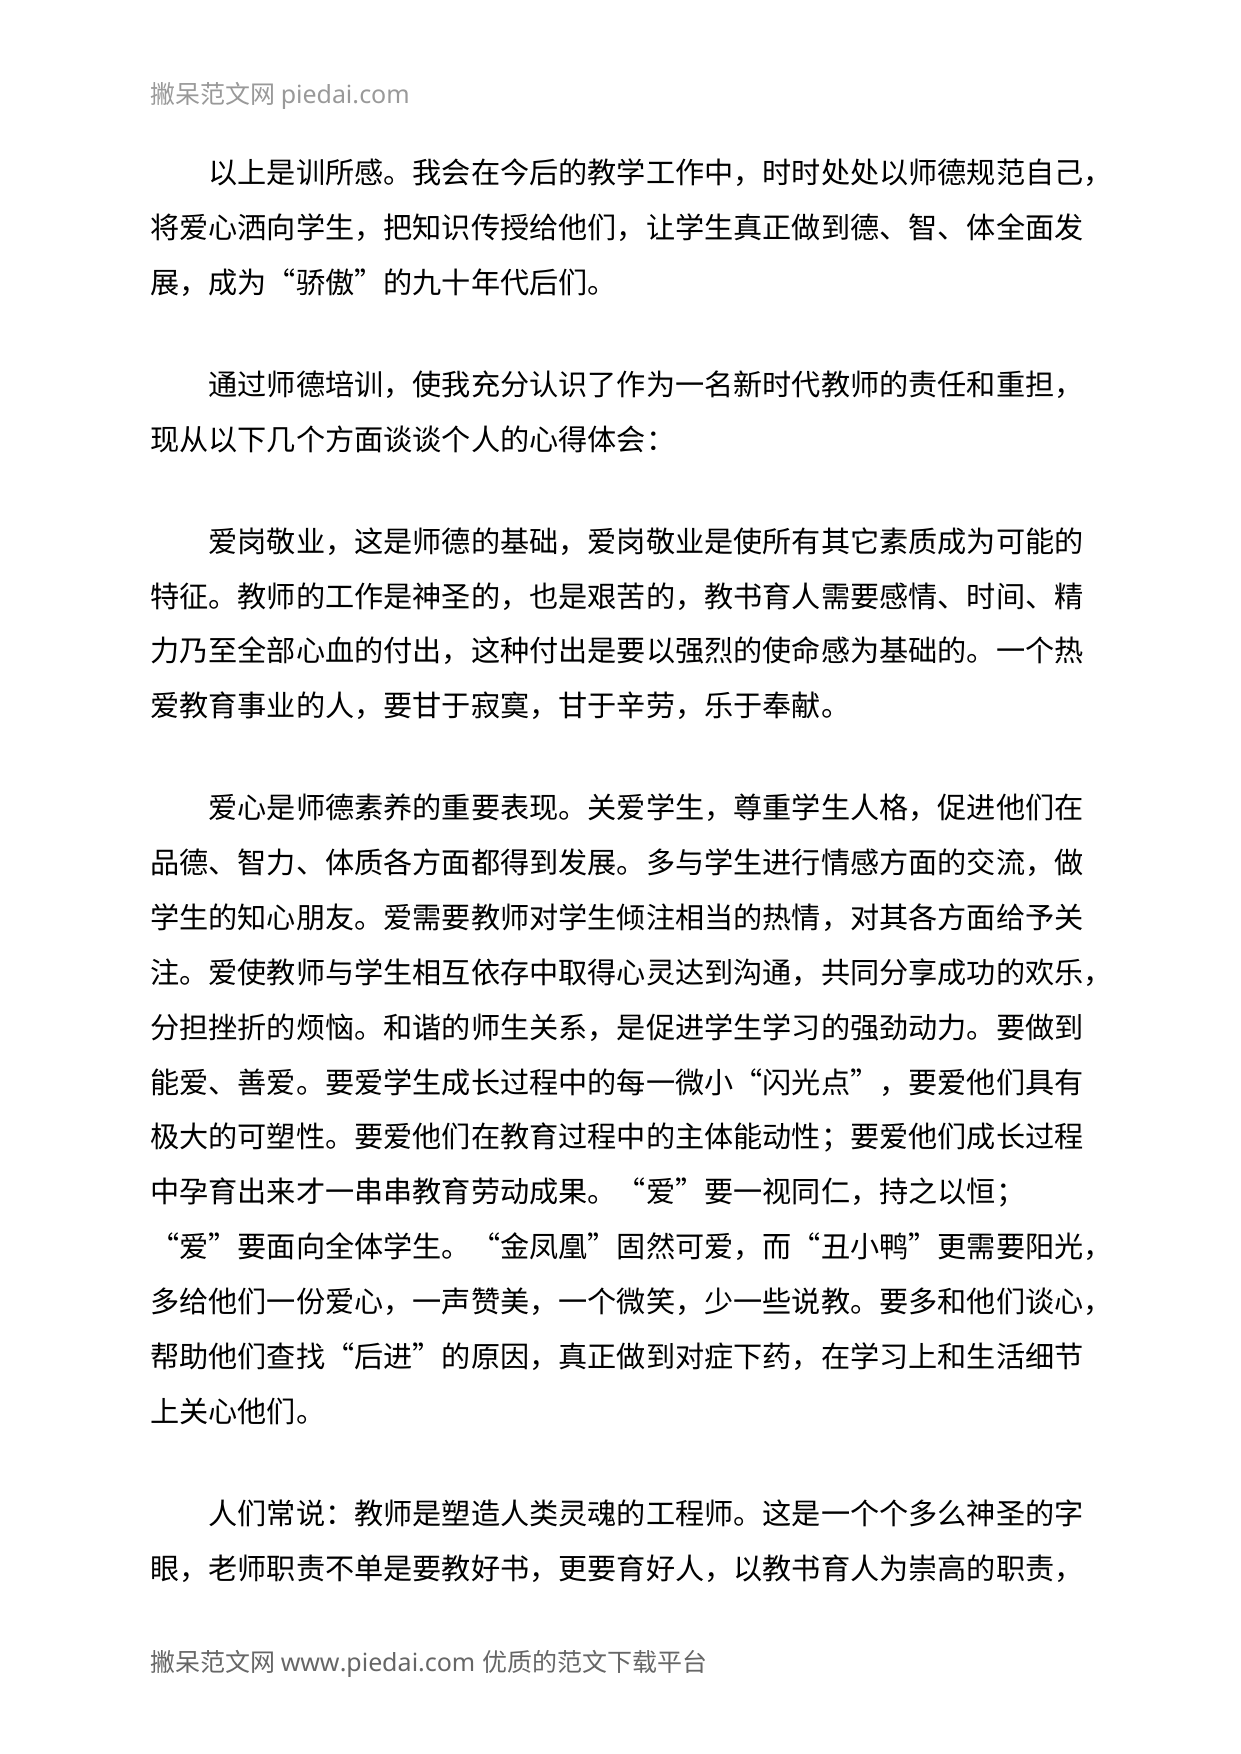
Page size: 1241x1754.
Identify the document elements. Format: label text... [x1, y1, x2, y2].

text 以上是训所感。我会在今后的教学工作中，时时处处以师德规范自己，将爱心洒向学生，把知识传授给他们，让学生真正做到德、智、体全面发展，成为“骄傲”的九十年代后们。 [150, 150, 1090, 302]
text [150, 1490, 1090, 1587]
text 爱心是师德素养的重要表现。关爱学生，尊重学生人格，促进他们在品德、智力、体质各方面都得到发展。多与学生进行情感方面的交流，做学生的知心朋友。爱需要教师对学生倾注相当的热情，对其各方面给予关注。爱使教师与学生相互依存中取得心灵达到沟通，共同分享成功的欢乐，分担挫折的烦恼。和谐的师生关系，是促进学生学习的强劲动力。要做到能爱、善爱。要爱学生成长过程中的每一微小“闪光点”，要爱他们具有极大的可塑性。要爱他们在教育过程中的主体能动性；要爱他们成长过程中孕育出来才一串串教育劳动成果。“爱”要一视同仁，持之以恒；“爱”要面向全体学生。“金凤凰”固然可爱，而“丑小鸭”更需要阳光，多给他们一份爱心，一声赞美，一个微笑，少一些说教。要多和他们谈心，帮助他们查找“后进”的原因，真正做到对症下药，在学习上和生活细节上关心他们。 [150, 785, 1090, 1431]
text 爱岗敬业，这是师德的基础，爱岗敬业是使所有其它素质成为可能的特征。教师的工作是神圣的，也是艰苦的，教书育人需要感情、时间、精力乃至全部心血的付出，这种付出是要以强烈的使命感为基础的。一个热爱教育事业的人，要甘于寂寞，甘于辛劳，乐于奉献。 [150, 518, 1090, 725]
text 通过师德培训，使我充分认识了作为一名新时代教师的责任和重担，现从以下几个方面谈谈个人的心得体会： [150, 362, 1090, 459]
